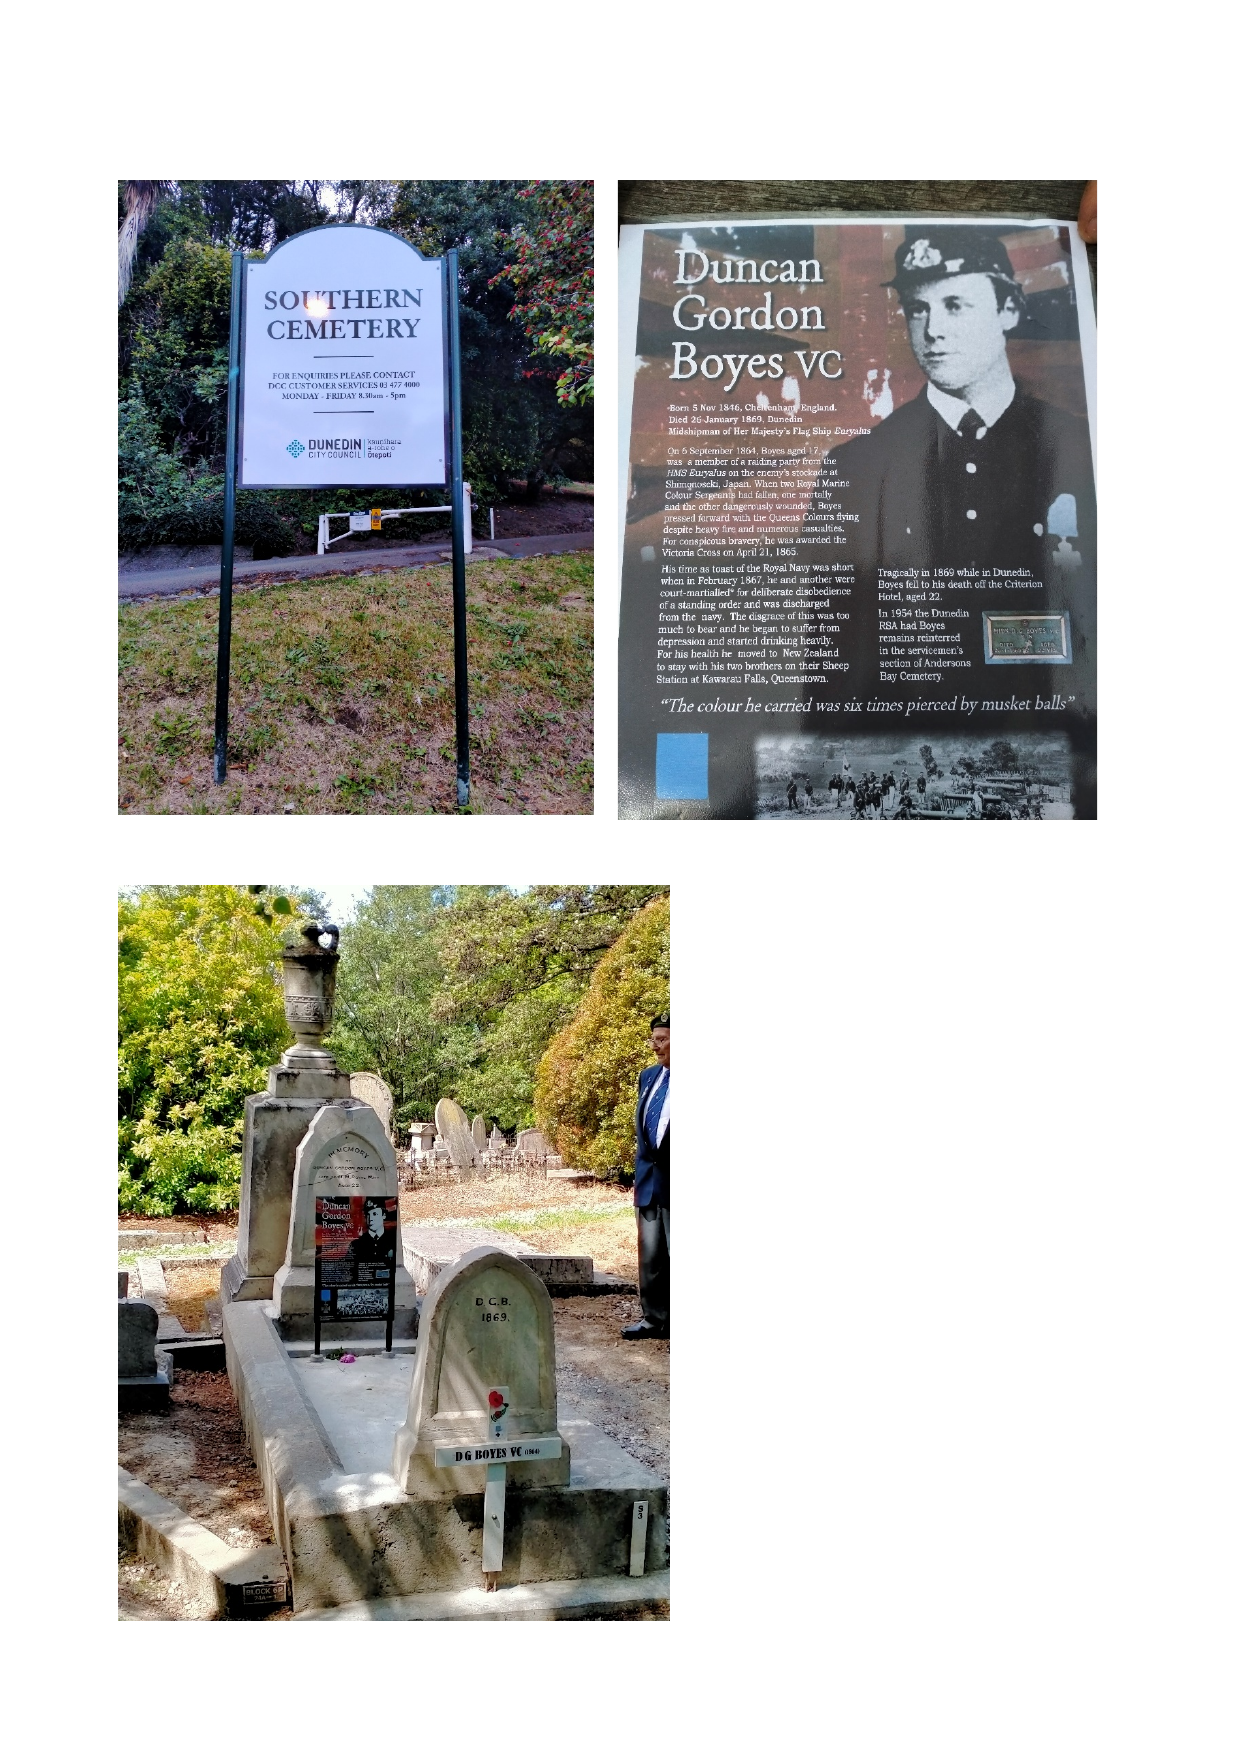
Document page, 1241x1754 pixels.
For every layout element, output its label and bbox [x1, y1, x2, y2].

picture [118, 180, 594, 815]
picture [617, 180, 1098, 820]
picture [118, 885, 670, 1621]
